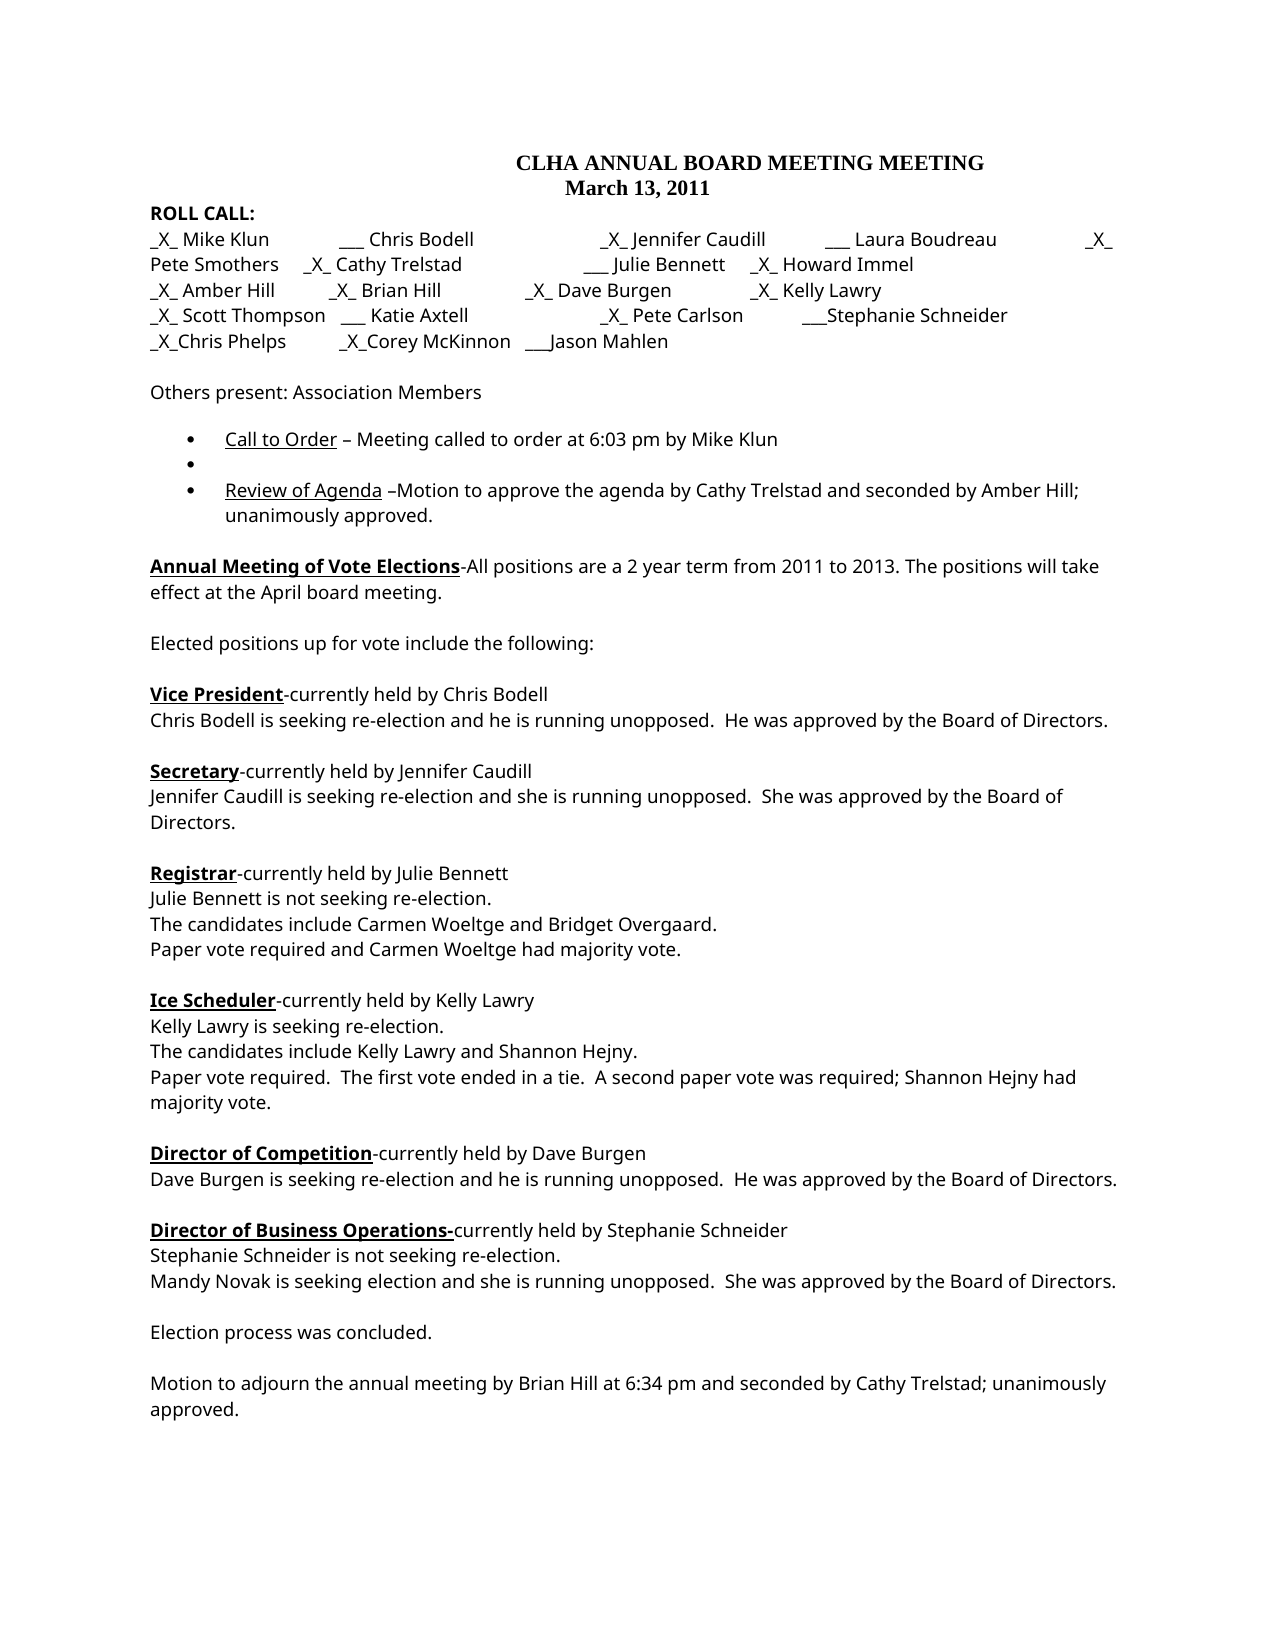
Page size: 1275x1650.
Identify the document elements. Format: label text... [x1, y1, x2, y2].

text _X_ Mike Klun ___ Chris Bodell _X_ Jennifer Caudill ___ Laura Boudreau _X_ Pete Smothers _X_ Cathy Trelstad ___ Julie Bennett _X_ Howard Immel [150, 226, 1125, 277]
text Jennifer Caudill is seeking re-election and she is running unopposed. She was approved by the Board of Directors. [150, 783, 1125, 834]
text _X_Chris Phelps _X_Corey McKinnon ___Jason Mahlen [150, 328, 1125, 353]
text Others present: Association Members [150, 379, 1125, 404]
text Paper vote required. The first vote ended in a tie. A second paper vote was required; Shannon Hejny had majority vote. [150, 1064, 1125, 1115]
text Annual Meeting of Vote Elections-All positions are a 2 year term from 2011 to 2013. The positions will take effect at the April board meeting. [150, 554, 1125, 605]
text Dave Burgen is seeking re-election and he is running unopposed. He was approved by the Board of Directors. [150, 1166, 1125, 1192]
list Call to Order – Meeting called to order at 6:03 pm by Mike Klun [187, 426, 1125, 452]
text Kelly Lawry is seeking re-election. [150, 1013, 1125, 1039]
text Ice Scheduler-currently held by Kelly Lawry [150, 988, 1125, 1013]
text The candidates include Kelly Lawry and Shannon Hejny. [150, 1039, 1125, 1064]
text _X_ Scott Thompson ___ Katie Axtell _X_ Pete Carlson ___Stephanie Schneider [150, 302, 1125, 328]
text March 13, 2011 [150, 175, 1125, 200]
text Election process was concluded. [150, 1319, 1125, 1345]
text Paper vote required and Carmen Woeltge had majority vote. [150, 937, 1125, 962]
title CLHA ANNUAL BOARD MEETING MEETING [375, 150, 1125, 175]
text Secretary-currently held by Jennifer Caudill [150, 758, 1125, 783]
subtitle ROLL CALL: [150, 200, 1125, 226]
text The candidates include Carmen Woeltge and Bridget Overgaard. [150, 911, 1125, 937]
text Director of Business Operations-currently held by Stephanie Schneider [150, 1217, 1125, 1243]
subtitle Review of Agenda –Motion to approve the agenda by Cathy Trelstad and seconded by Amber Hill; unanimously approved. [187, 477, 1125, 528]
text Elected positions up for vote include the following: [150, 630, 1125, 656]
text _X_ Amber Hill _X_ Brian Hill _X_ Dave Burgen _X_ Kelly Lawry [150, 277, 1125, 302]
text Director of Competition-currently held by Dave Burgen [150, 1141, 1125, 1166]
text Registrar-currently held by Julie Bennett [150, 860, 1125, 886]
text Motion to adjourn the annual meeting by Brian Hill at 6:34 pm and seconded by Cathy Trelstad; unanimously approved. [150, 1370, 1125, 1421]
text Stephanie Schneider is not seeking re-election. [150, 1243, 1125, 1268]
text Mandy Novak is seeking election and she is running unopposed. She was approved by the Board of Directors. [150, 1268, 1125, 1294]
text Chris Bodell is seeking re-election and he is running unopposed. He was approved by the Board of Directors. [150, 707, 1125, 732]
text Vice President-currently held by Chris Bodell [150, 681, 1125, 707]
text Julie Bennett is not seeking re-election. [150, 886, 1125, 911]
